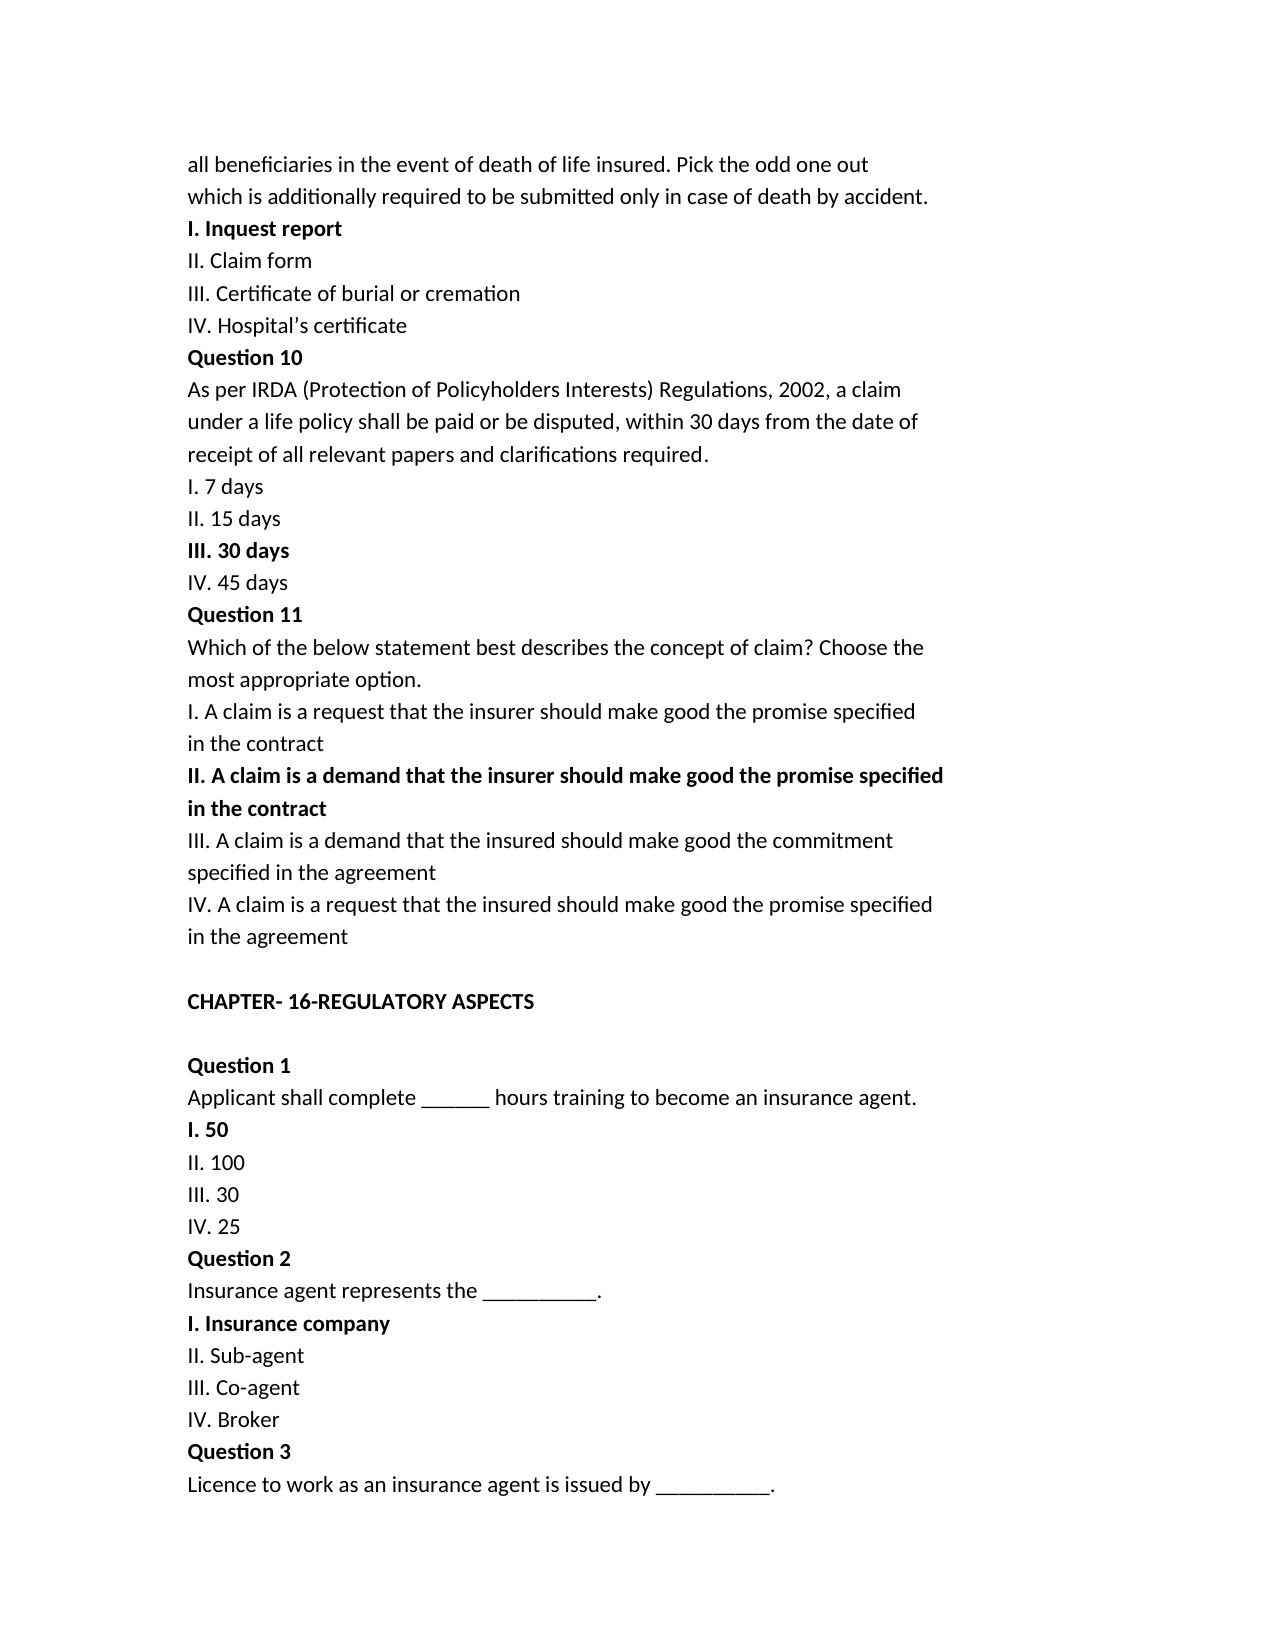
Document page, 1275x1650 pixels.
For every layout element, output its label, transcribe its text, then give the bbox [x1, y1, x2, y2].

text II. Sub-agent [187, 1341, 1087, 1369]
text III. Certificate of burial or cremation [187, 279, 1087, 307]
text III. Co-agent [187, 1373, 1087, 1401]
text most appropriate option. [187, 665, 1087, 693]
text IV. A claim is a request that the insured should make good the promise specified [187, 890, 1087, 918]
text Question 10 [187, 343, 1087, 371]
text receipt of all relevant papers and clarifications required. [187, 440, 1087, 468]
text Question 2 [187, 1244, 1087, 1272]
text in the contract [187, 729, 1087, 757]
text IV. 45 days [187, 568, 1087, 596]
text IV. Broker [187, 1405, 1087, 1433]
text II. A claim is a demand that the insurer should make good the promise specified [187, 762, 1087, 789]
text I. 7 days [187, 472, 1087, 500]
text Question 3 [187, 1437, 1087, 1466]
text under a life policy shall be paid or be disputed, within 30 days from the date of [187, 407, 1087, 436]
text CHAPTER- 16-REGULATORY ASPECTS [187, 987, 1087, 1015]
text in the agreement [187, 922, 1087, 951]
text I. 50 [187, 1116, 1087, 1144]
text As per IRDA (Protection of Policyholders Interests) Regulations, 2002, a claim [187, 375, 1087, 403]
text III. 30 days [187, 536, 1087, 564]
text II. 15 days [187, 504, 1087, 532]
text Question 11 [187, 601, 1087, 629]
text Insurance agent represents the __________. [187, 1277, 1087, 1304]
text II. 100 [187, 1148, 1087, 1176]
text III. 30 [187, 1180, 1087, 1208]
text specified in the agreement [187, 858, 1087, 886]
text I. A claim is a request that the insurer should make good the promise specified [187, 697, 1087, 725]
text II. Claim form [187, 247, 1087, 274]
text III. A claim is a demand that the insured should make good the commitment [187, 826, 1087, 854]
text I. Insurance company [187, 1309, 1087, 1337]
text I. Inquest report [187, 214, 1087, 242]
text all beneficiaries in the event of death of life insured. Pick the odd one out [187, 150, 1087, 178]
text in the contract [187, 794, 1087, 822]
text Applicant shall complete ______ hours training to become an insurance agent. [187, 1083, 1087, 1111]
text which is additionally required to be submitted only in case of death by accident. [187, 182, 1087, 210]
text Which of the below statement best describes the concept of claim? Choose the [187, 633, 1087, 661]
text IV. Hospital’s certificate [187, 311, 1087, 339]
text Question 1 [187, 1051, 1087, 1079]
text IV. 25 [187, 1212, 1087, 1240]
text Licence to work as an insurance agent is issued by __________. [187, 1470, 1087, 1498]
